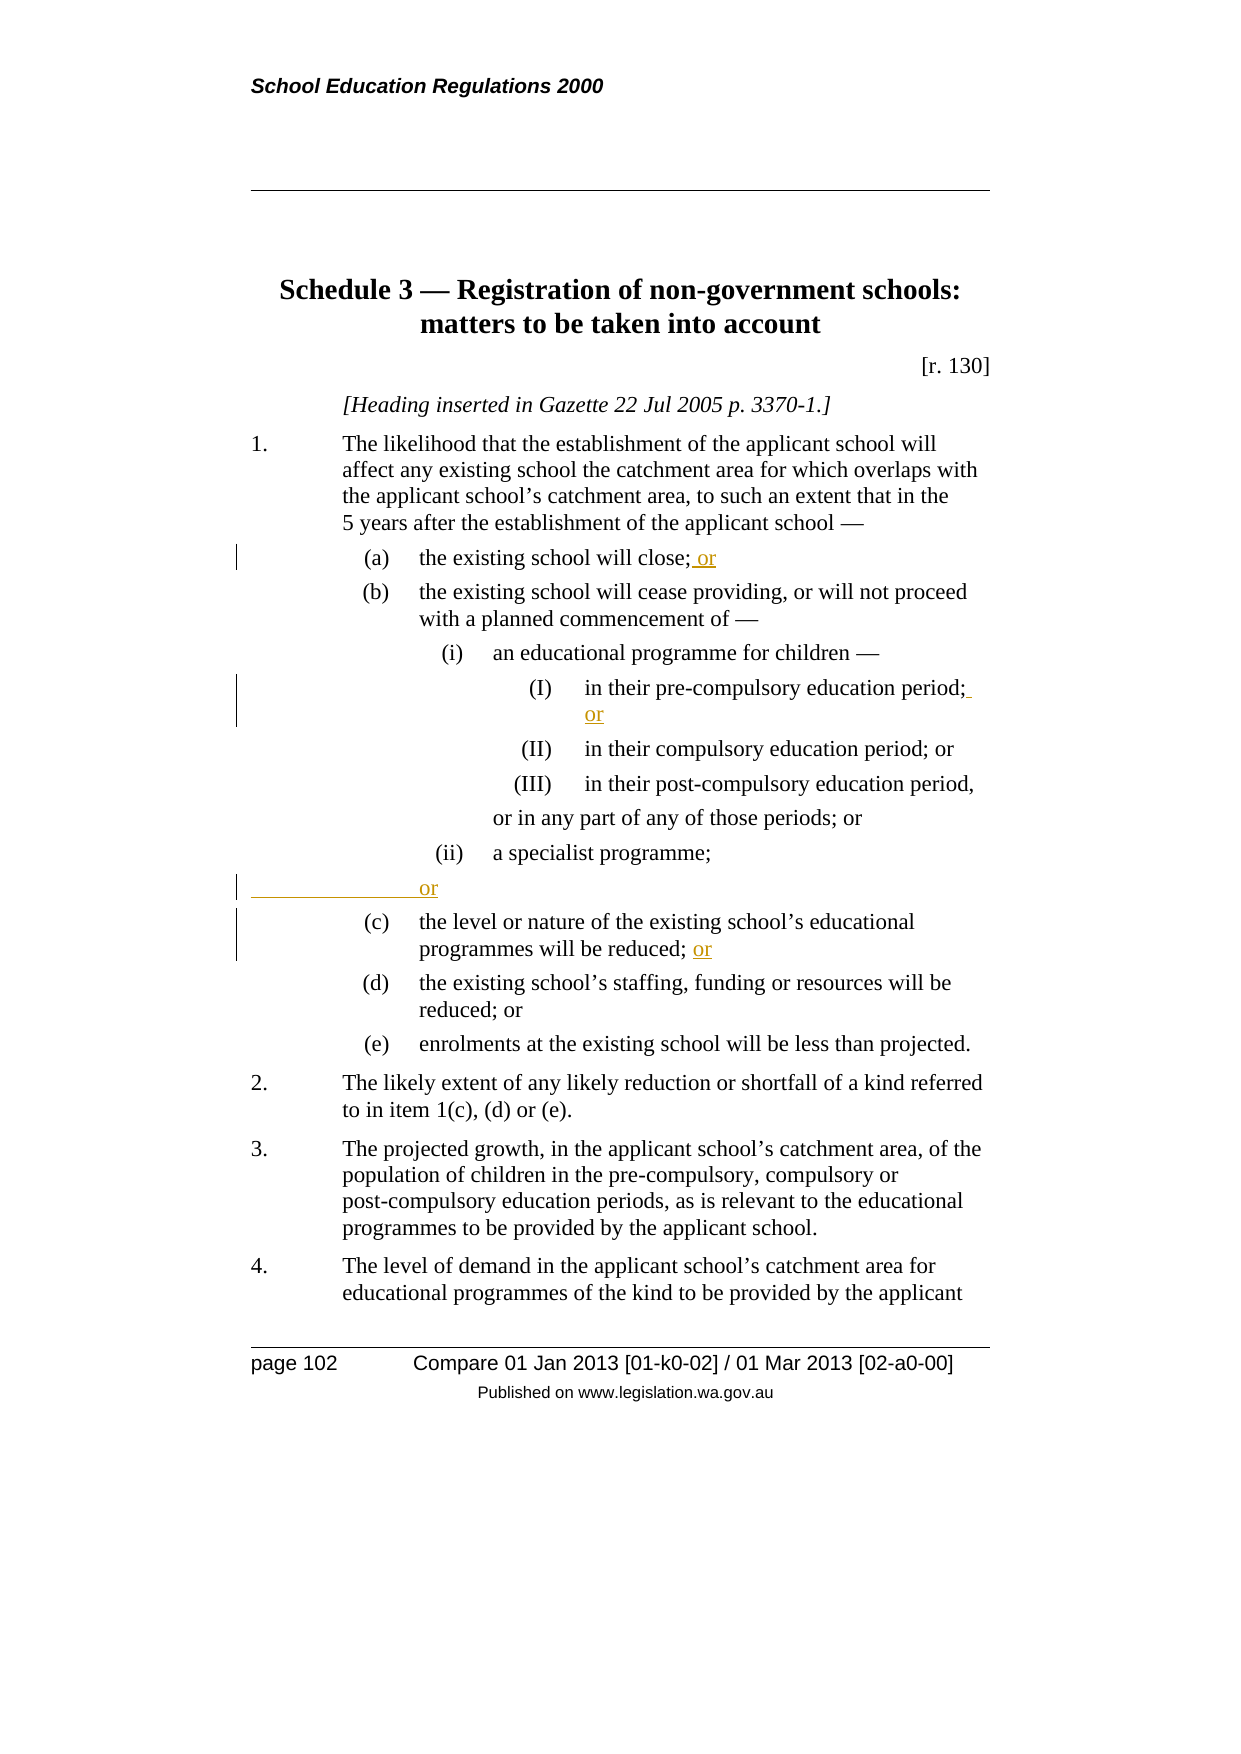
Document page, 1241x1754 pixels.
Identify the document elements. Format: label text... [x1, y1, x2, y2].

text (b) the existing school will cease providing, or will not proceed with a planned commencement of — [251, 578, 990, 631]
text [251, 1252, 990, 1305]
subtitle Schedule 3 — Registration of non-government schools: matters to be taken into account [251, 272, 990, 339]
text (I) in their pre-compulsory education period; [251, 674, 990, 727]
text 3. The projected growth, in the applicant school’s catchment area, of the population of children in the pre-compulsory, compulsory or post-compulsory education periods, as is relevant to the educational programmes to be provided by the applicant school. [251, 1134, 990, 1240]
text (ii) a specialist programme; [251, 839, 990, 865]
text (II) in their compulsory education period; or [251, 735, 990, 761]
text (III) in their post-compulsory education period, [251, 770, 990, 796]
text (c) the level or nature of the existing school’s educational programmes will be reduced; [251, 908, 990, 961]
text 2. The likely extent of any likely reduction or shortfall of a kind referred to in item 1(c), (d) or (e). [251, 1069, 990, 1122]
text 1. The likelihood that the establishment of the applicant school will affect any existing school the catchment area for which overlaps with the applicant school’s catchment area, to such an extent that in the 5 years after the establishment of the applicant school — [251, 430, 990, 535]
text or in any part of any of those periods; or [251, 804, 990, 831]
text (i) an educational programme for children — [251, 639, 990, 666]
text (d) the existing school’s staffing, funding or resources will be reduced; or [251, 969, 990, 1022]
subtitle [Heading inserted in Gazette 22 Jul 2005 p. 3370-1.] [251, 391, 990, 417]
text [r. 130] [251, 352, 990, 378]
text (e) enrolments at the existing school will be less than projected. [251, 1031, 990, 1057]
text (a) the existing school will close; [251, 543, 990, 570]
